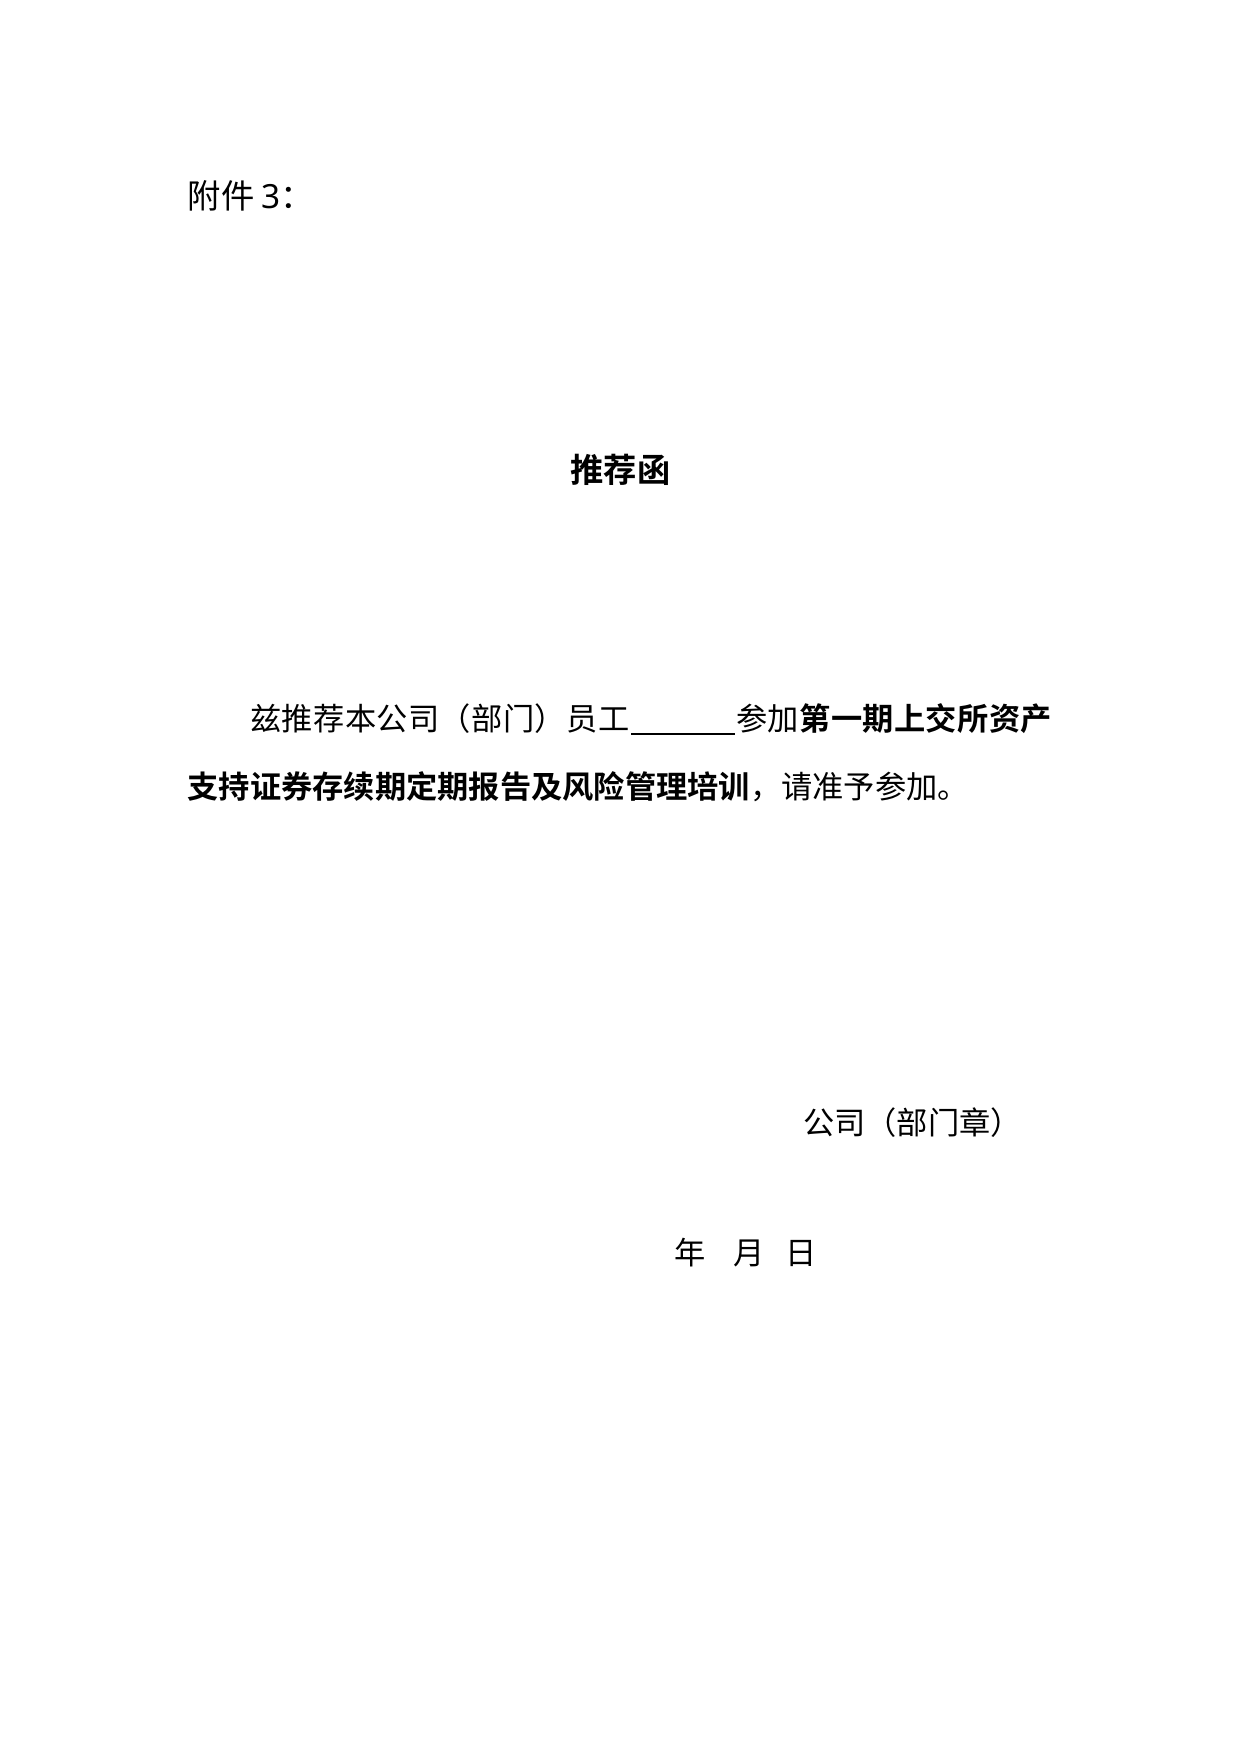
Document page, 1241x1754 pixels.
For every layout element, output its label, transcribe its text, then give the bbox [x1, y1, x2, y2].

text 公司（部门章） [187, 1088, 1021, 1153]
text 年 月 日 [187, 1218, 994, 1283]
text 兹推荐本公司（部门）员工 参加第一期上交所资产支持证券存续期定期报告及风险管理培训，请准予参加。 [187, 694, 1053, 807]
text 推荐函 [187, 435, 1053, 500]
text 附件3： [187, 162, 1053, 227]
